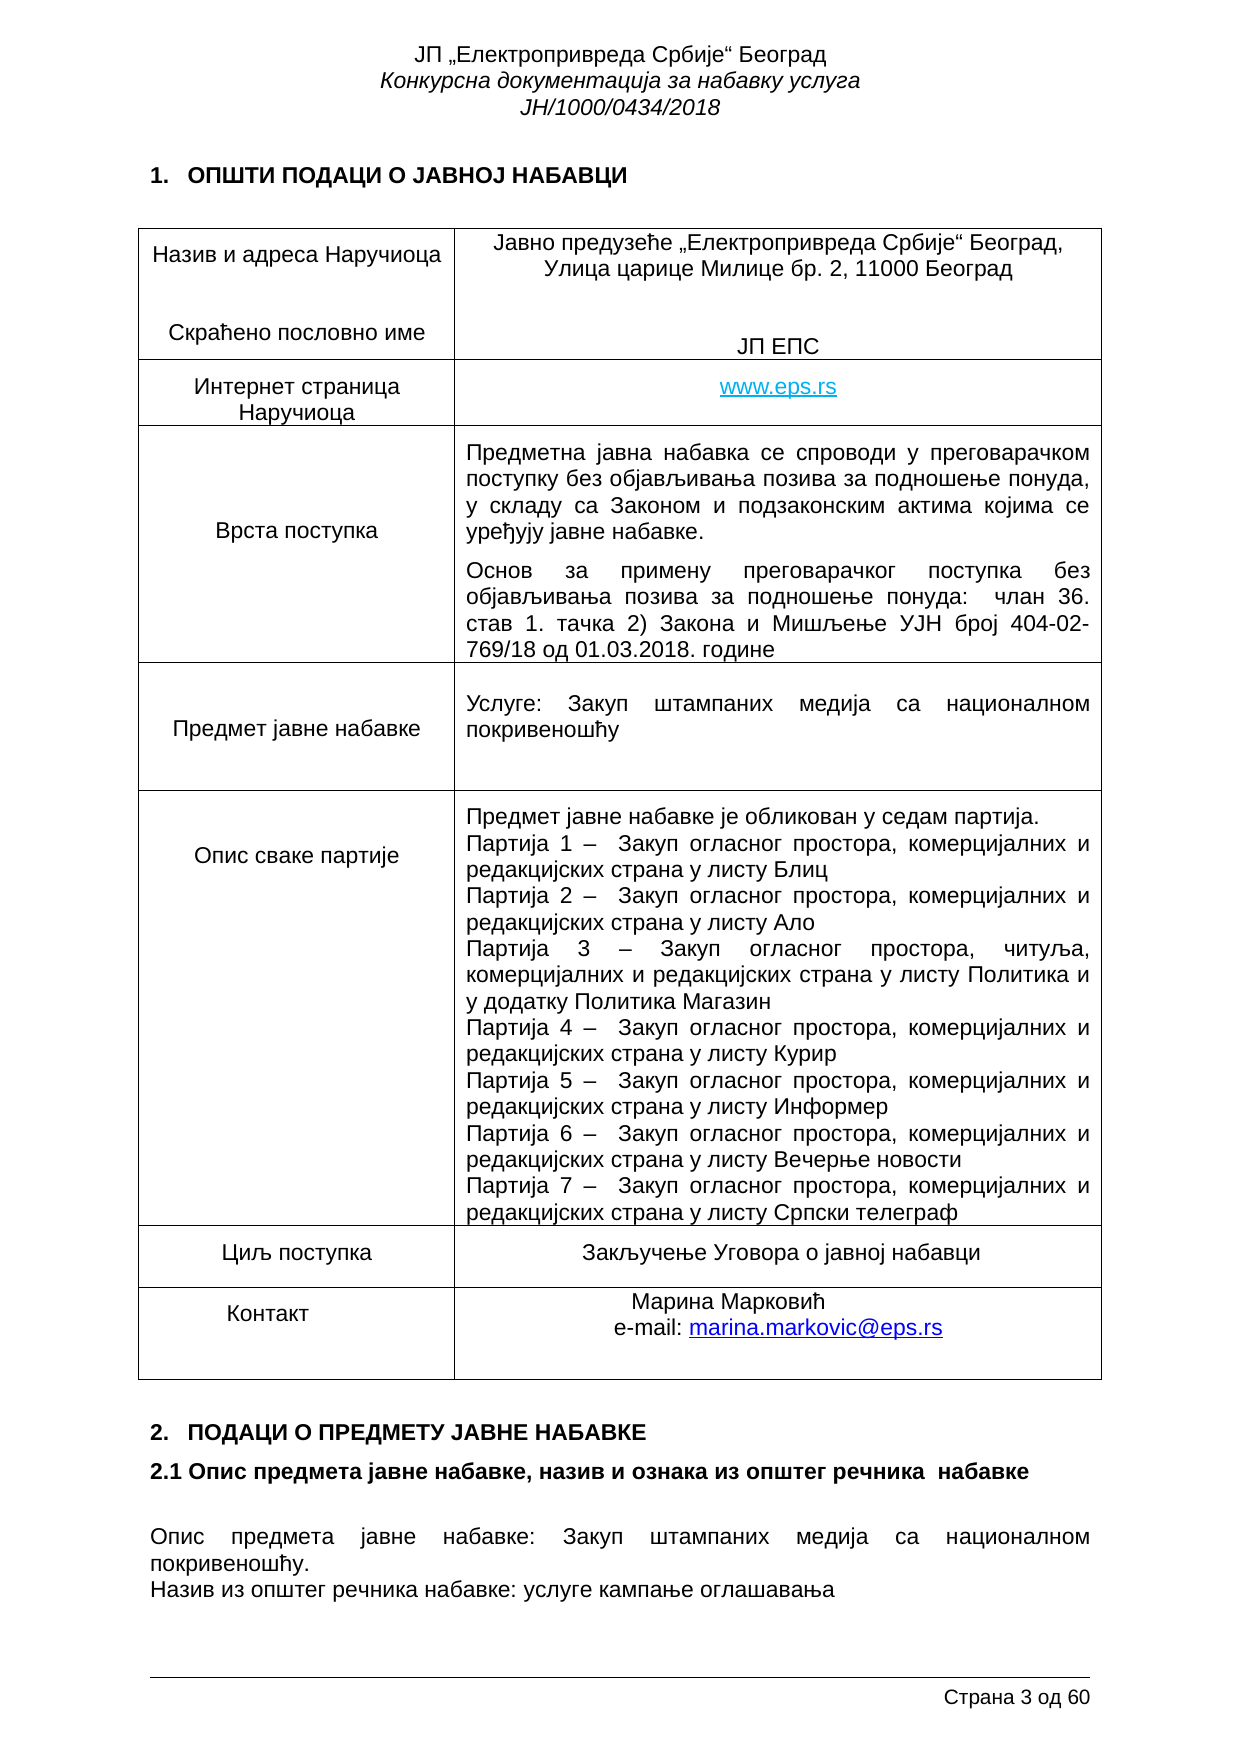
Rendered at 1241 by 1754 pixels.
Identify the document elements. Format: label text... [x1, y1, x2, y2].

table_cell Услуге: Закуп штампаних медија са националном покривеношћу [455, 663, 1101, 790]
table_cell Контакт [139, 1288, 454, 1379]
table_cell Циљ поступка [139, 1226, 454, 1287]
table_cell Предмет јавне набавке је обликован у седам партија. Партија 1 – Закуп огласног простора, комерцијалних и редакцијских страна у листу Блиц Партија 2 – Закуп огласног простора, комерцијалних и редакцијских страна у листу Ало Партија 3 – Закуп огласног простора, читуља, комерцијалних и редакцијских страна у листу Политика и у додатку Политика Магазин Партија 4 – Закуп огласног простора, комерцијалних и редакцијских страна у листу Курир Партија 5 – Закуп огласног простора, комерцијалних и редакцијских страна у листу Информер Партија 6 – Закуп огласног простора, комерцијалних и редакцијских страна у листу Вечерње новости Партија 7 – Закуп огласног простора, комерцијалних и редакцијских страна у листу Српски телеграф [455, 791, 1101, 1225]
table_cell Интернет страница Наручиоца [139, 360, 454, 425]
subtitle 2.1 Опис предмета јавне набавке, назив и ознака из општег речника набавке [150, 1458, 1090, 1484]
table_cell www.eps.rs [455, 360, 1101, 425]
text Опис предмета јавне набавке: Закуп штампаних медија са нaционалном покривеношћу. [150, 1523, 1090, 1576]
table_header Назив и адреса Наручиоца Скраћено пословно име [139, 229, 454, 359]
table_cell Марина Марковић e-mail: marina.markovic@eps.rs [455, 1288, 1101, 1379]
table_cell Врста поступка [139, 426, 454, 662]
text Назив из општег речника набавке: услуге кампање оглашавања [150, 1576, 1090, 1602]
table_cell Предмет јавне набавке [139, 663, 454, 790]
subtitle ОПШТИ ПОДАЦИ О ЈАВНОЈ НАБАВЦИ [150, 162, 1090, 189]
table_cell Предметна јавна набавка се спроводи у преговарачком поступку без објављивања позива за подношење понуда, у складу са Законом и подзаконским актима којима се уређују јавне набавке. Основ за примену преговарачког поступка без објављивања позива за подношење понуда: члан 36. став 1. тачка 2) Закона и Мишљење УЈН број 404-02-769/18 од 01.03.2018. године [455, 426, 1101, 662]
subtitle ПОДАЦИ О ПРЕДМЕТУ ЈАВНЕ НАБАВКЕ [150, 1419, 1090, 1446]
table_cell Опис сваке партије [139, 791, 454, 1225]
table_header Јавно предузеће „Електропривреда Србије“ Београд, Улица царице Милице бр. 2, 11000 Београд ЈП ЕПС [455, 229, 1101, 359]
table_cell Закључење Уговора о јавној набавци [455, 1226, 1101, 1287]
